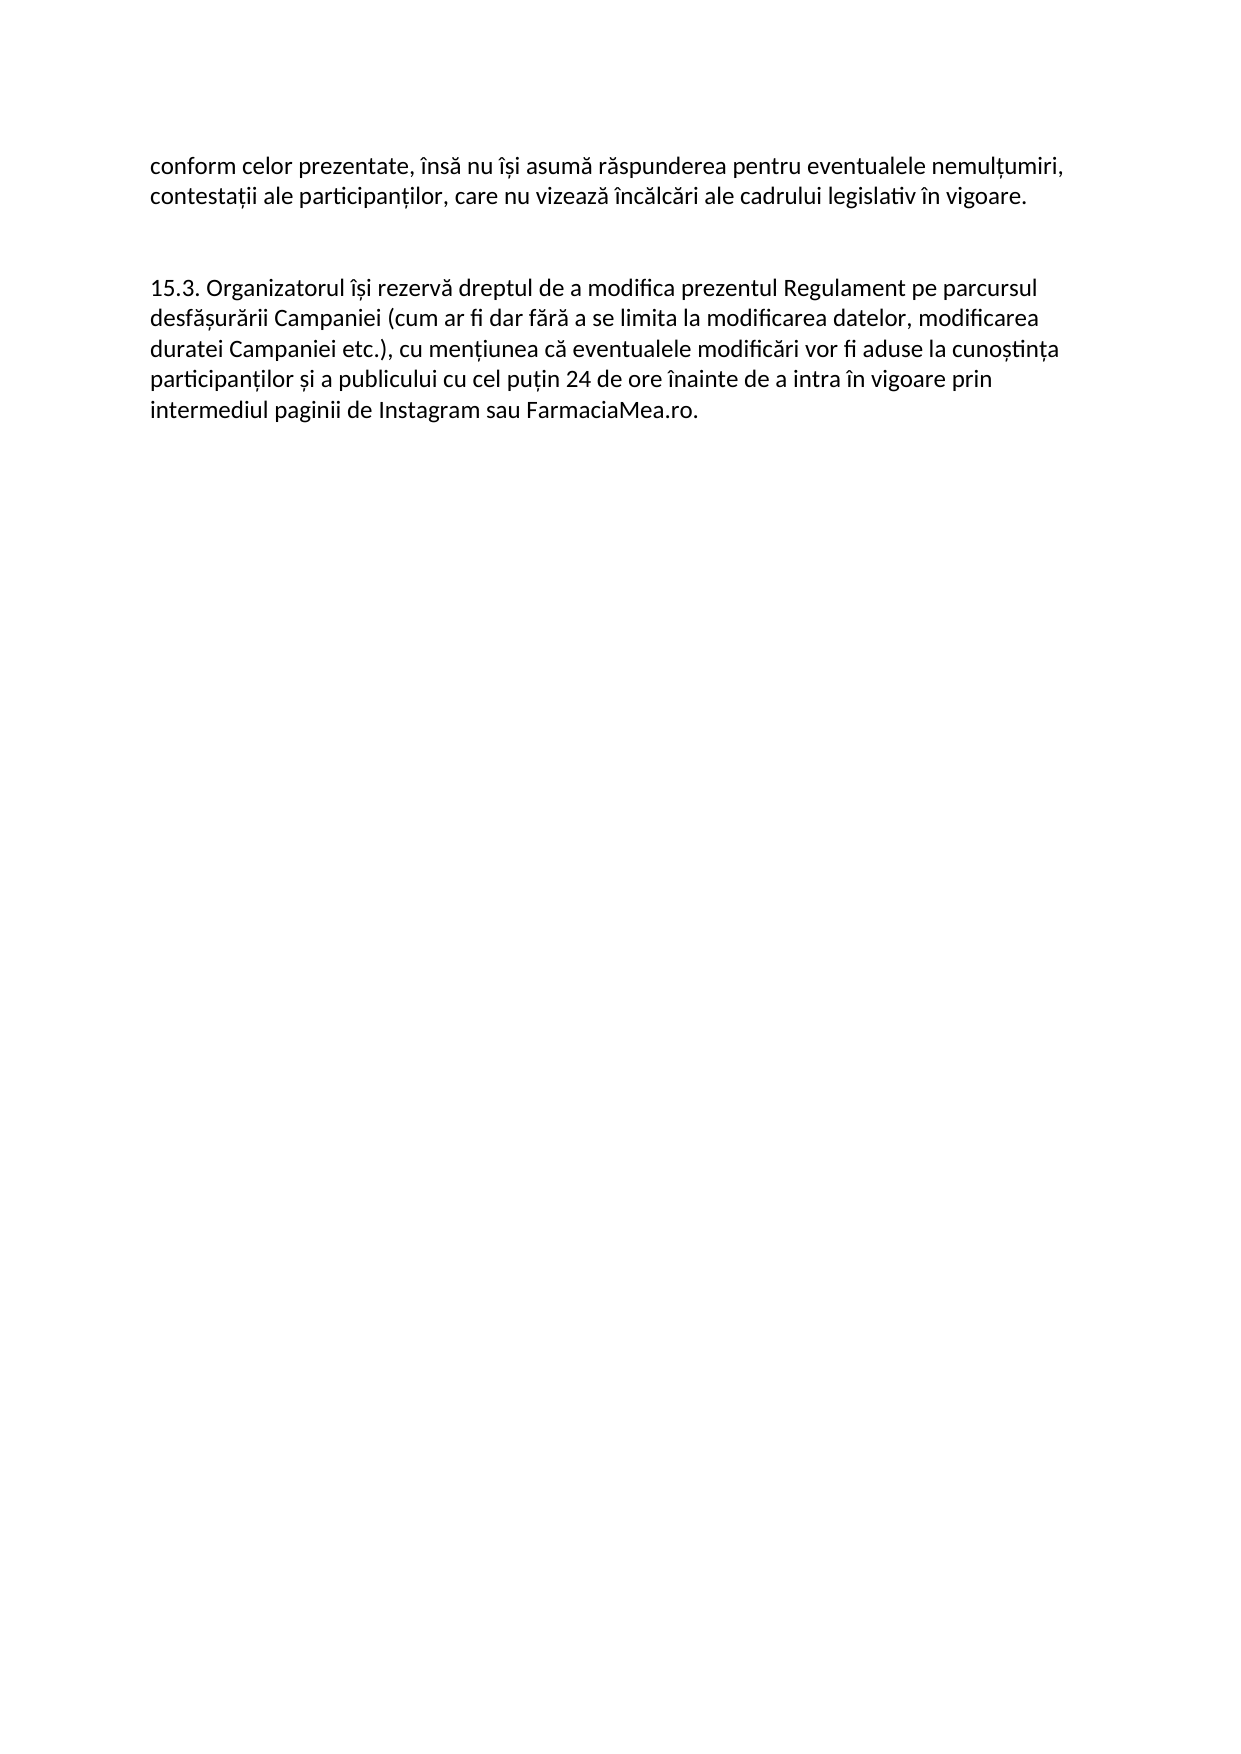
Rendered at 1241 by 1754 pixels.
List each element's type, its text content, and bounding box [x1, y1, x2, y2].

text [150, 150, 1090, 211]
text 15.3. Organizatorul își rezervă dreptul de a modifica prezentul Regulament pe parcursul desfășurării Campaniei (cum ar fi dar fără a se limita la modificarea datelor, modificarea duratei Campaniei etc.), cu mențiunea că eventualele modificări vor fi aduse la cunoștința participanților și a publicului cu cel puțin 24 de ore înainte de a intra în vigoare prin intermediul paginii de Instagram sau FarmaciaMea.ro. [150, 272, 1090, 425]
